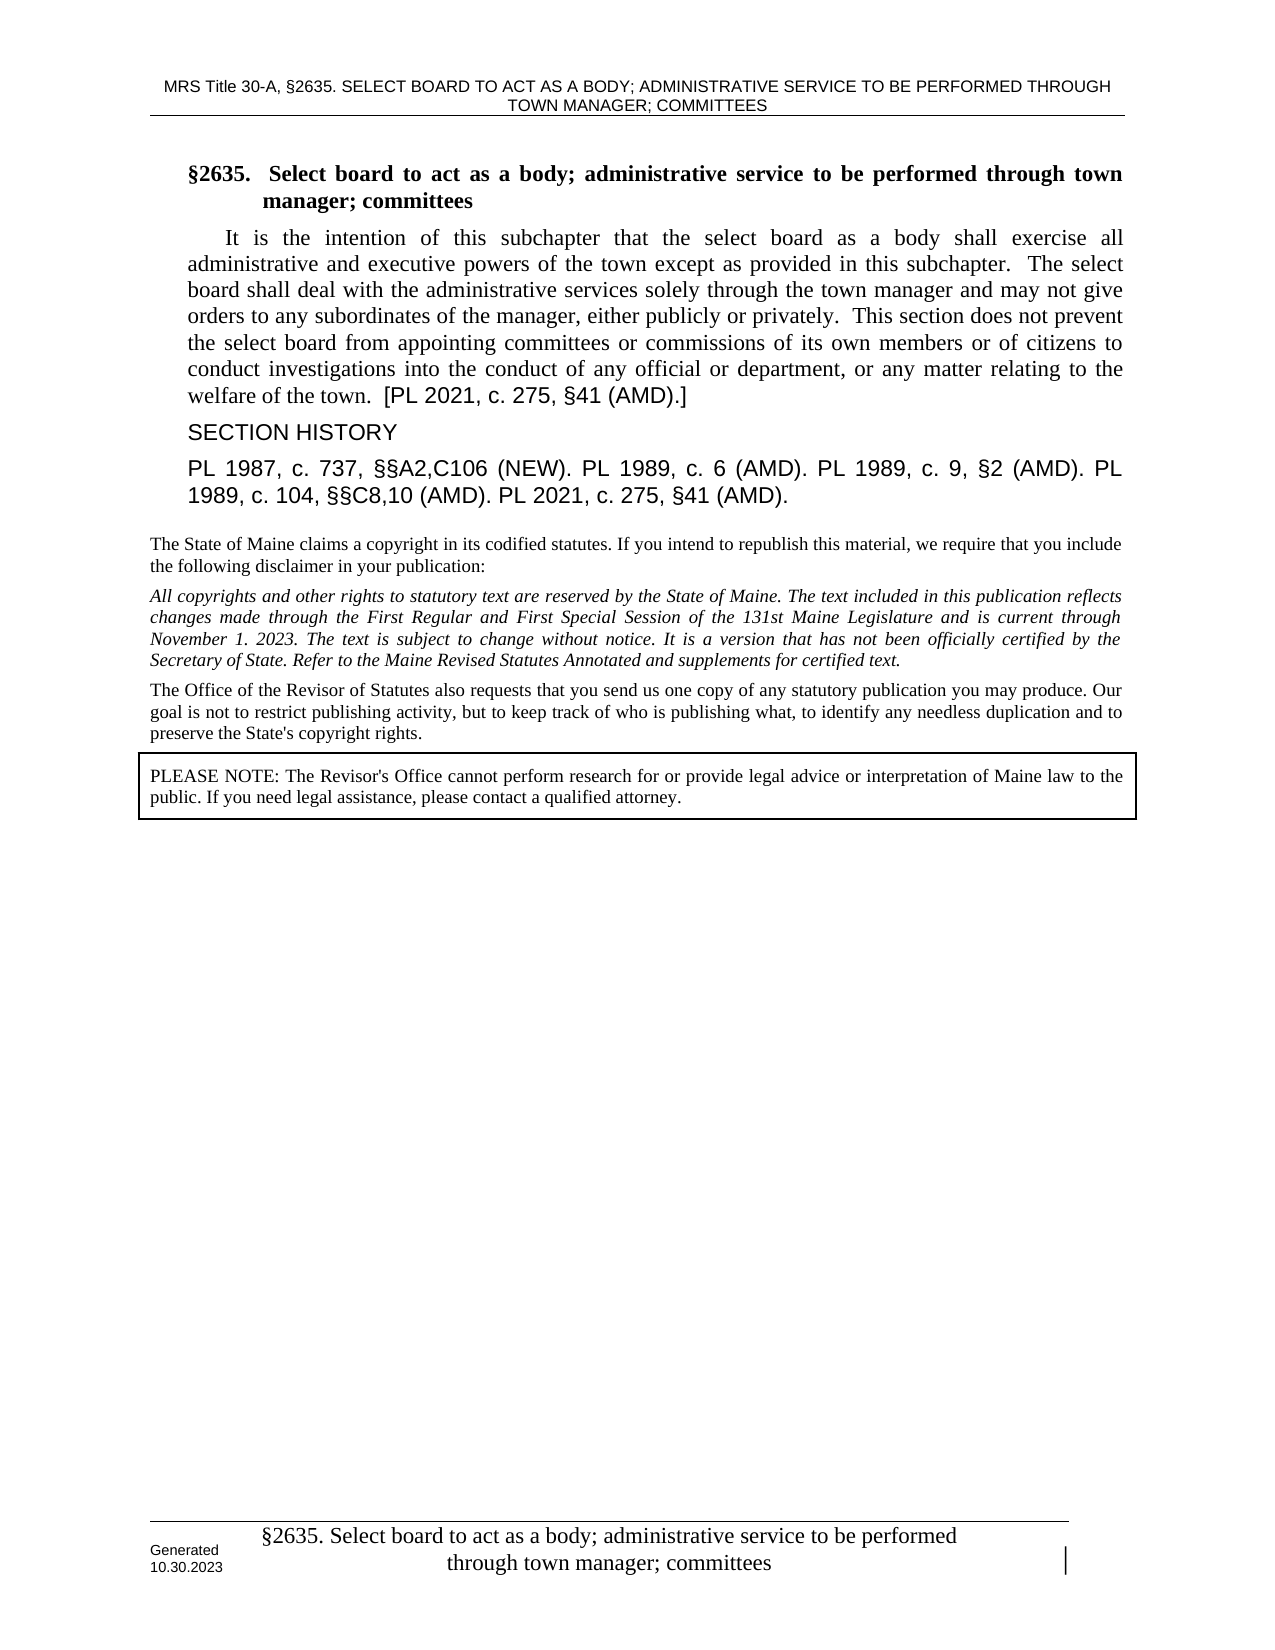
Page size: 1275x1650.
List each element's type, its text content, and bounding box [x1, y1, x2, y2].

text §2635. Select board to act as a body; administrative service to be performed through town manager; committees [187, 160, 1125, 213]
text PL 1987, c. 737, §§A2,C106 (NEW). PL 1989, c. 6 (AMD). PL 1989, c. 9, §2 (AMD). PL 1989, c. 104, §§C8,10 (AMD). PL 2021, c. 275, §41 (AMD). [187, 455, 1125, 508]
text The State of Maine claims a copyright in its codified statutes. If you intend to republish this material, we require that you include the following disclaimer in your publication: [150, 533, 1125, 576]
text The Office of the Revisor of Statutes also requests that you send us one copy of any statutory publication you may produce. Our goal is not to restrict publishing activity, but to keep track of who is publishing what, to identify any needless duplication and to preserve the State's copyright rights. [150, 679, 1125, 744]
text PLEASE NOTE: The Revisor's Office cannot perform research for or provide legal advice or interpretation of Maine law to the public. If you need legal assistance, please contact a qualified attorney. [140, 754, 1135, 818]
text All copyrights and other rights to statutory text are reserved by the State of Maine. The text included in this publication reflects changes made through the First Regular and First Special Session of the 131st Maine Legislature and is current through November 1. 2023 . The text is subject to change without notice. It is a version that has not been officially certified by the Secretary of State. Refer to the Maine Revised Statutes Annotated and supplements for certified text. [150, 584, 1125, 671]
text SECTION HISTORY [187, 418, 1125, 445]
text It is the intention of this subchapter that the select board as a body shall exercise all administrative and executive powers of the town except as provided in this subchapter. The select board shall deal with the administrative services solely through the town manager and may not give orders to any subordinates of the manager, either publicly or privately. This section does not prevent the select board from appointing committees or commissions of its own members or of citizens to conduct investigations into the conduct of any official or department, or any matter relating to the welfare of the town. [PL 2021, c. 275, §41 (AMD).] [187, 223, 1125, 408]
